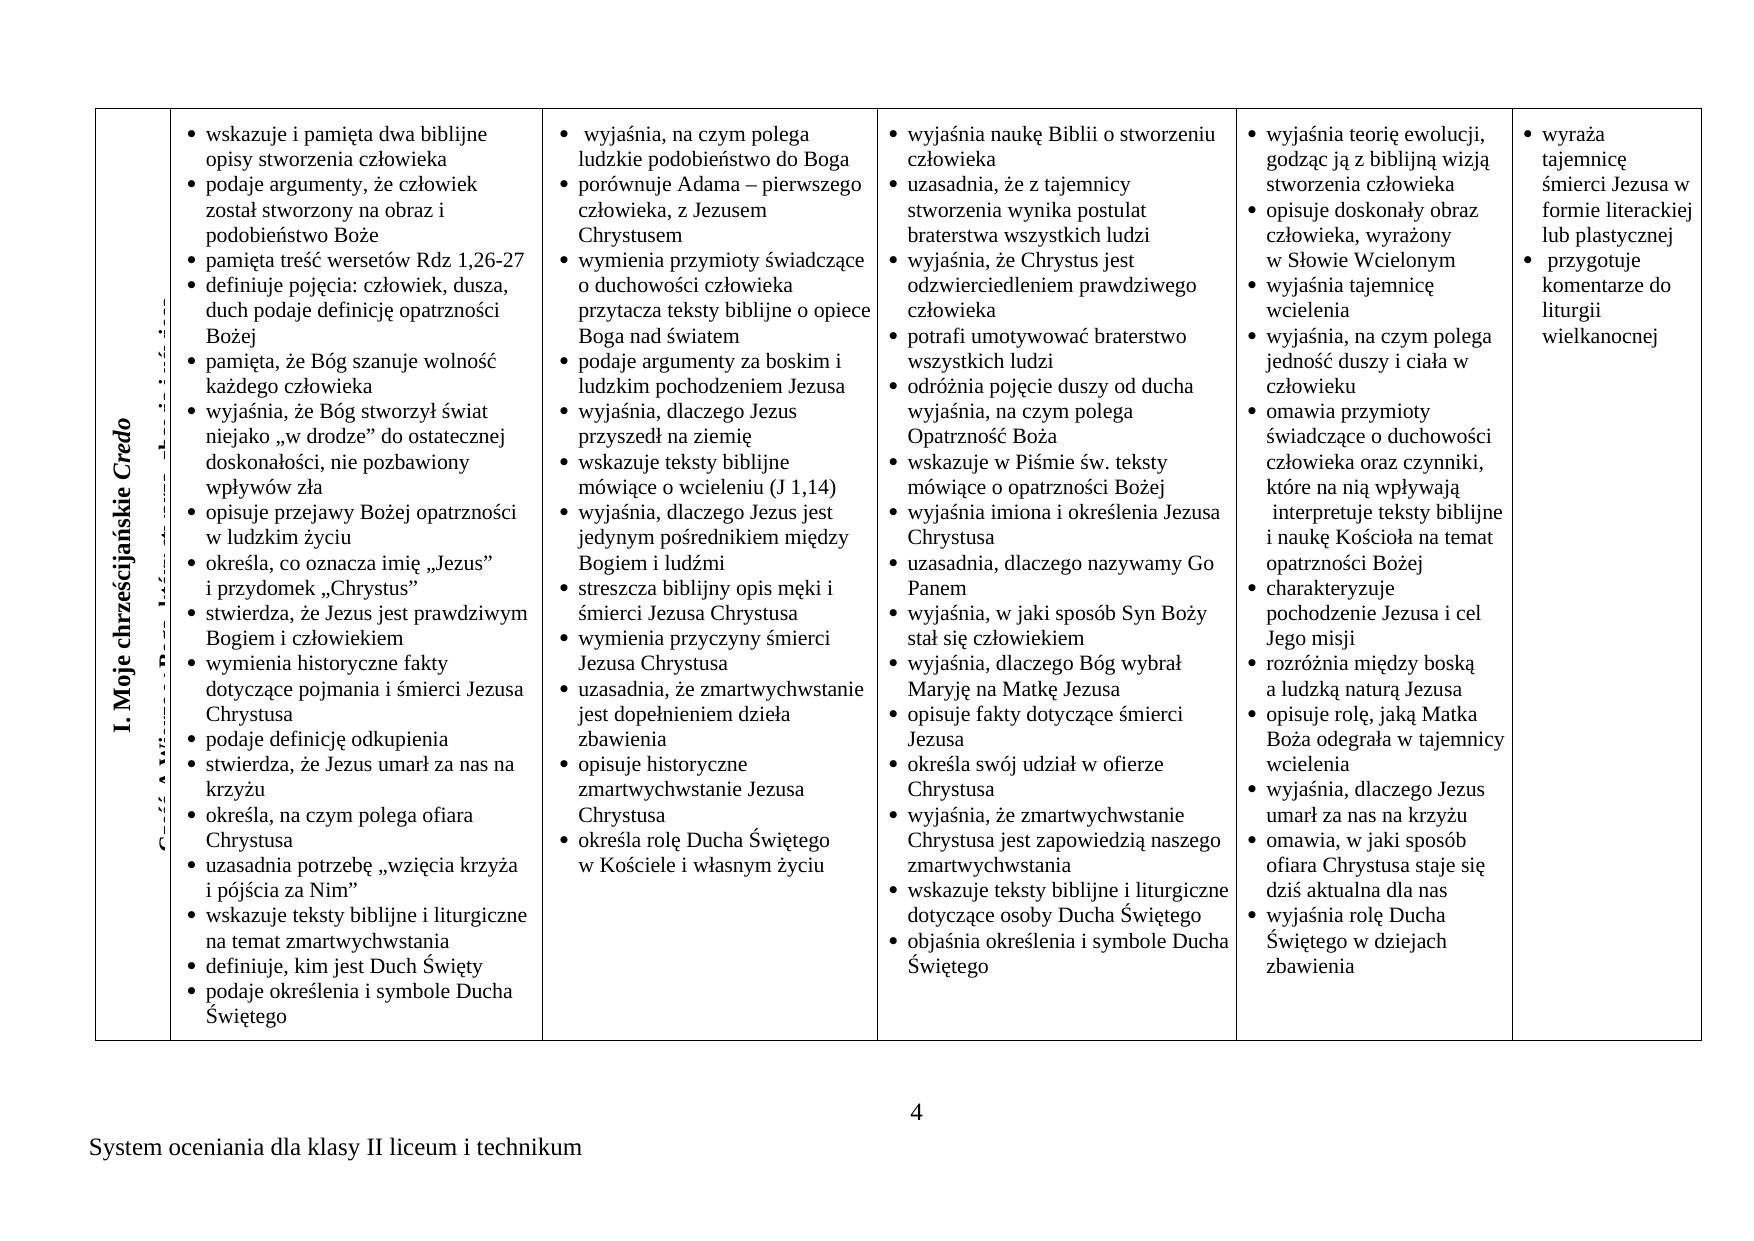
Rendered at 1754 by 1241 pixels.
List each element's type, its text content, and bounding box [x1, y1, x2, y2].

table_cell wyraża tajemnicę śmierci Jezusa w formie literackiej lub plastycznej przygotuje komentarze do liturgii wielkanocnej [1513, 109, 1701, 1040]
table_cell wyjaśnia naukę Biblii o stworzeniu człowieka uzasadnia, że z tajemnicy stworzenia wynika postulat braterstwa wszystkich ludzi wyjaśnia, że Chrystus jest odzwierciedleniem prawdziwego człowieka potrafi umotywować braterstwo wszystkich ludzi odróżnia pojęcie duszy od ducha wyjaśnia, na czym polega Opatrzność Boża wskazuje w Piśmie św. teksty mówiące o opatrzności Bożej wyjaśnia imiona i określenia Jezusa Chrystusa uzasadnia, dlaczego nazywamy Go Panem wyjaśnia, w jaki sposób Syn Boży stał się człowiekiem wyjaśnia, dlaczego Bóg wybrał Maryję na Matkę Jezusa opisuje fakty dotyczące śmierci Jezusa określa swój udział w ofierze Chrystusa wyjaśnia, że zmartwychwstanie Chrystusa jest zapowiedzią naszego zmartwychwstania wskazuje teksty biblijne i liturgiczne dotyczące osoby Ducha Świętego objaśnia określenia i symbole Ducha Świętego [878, 109, 1236, 1040]
table_cell wskazuje i pamięta dwa biblijne opisy stworzenia człowieka podaje argumenty, że człowiek został stworzony na obraz i podobieństwo Boże pamięta treść wersetów Rdz 1,26-27 definiuje pojęcia: człowiek, dusza, duch podaje definicję opatrzności Bożej pamięta, że Bóg szanuje wolność każdego człowieka wyjaśnia, że Bóg stworzył świat niejako „w drodze” do ostatecznej doskonałości, nie pozbawiony wpływów zła opisuje przejawy Bożej opatrzności w ludzkim życiu określa, co oznacza imię „Jezus” i przydomek „Chrystus” stwierdza, że Jezus jest prawdziwym Bogiem i człowiekiem wymienia historyczne fakty dotyczące pojmania i śmierci Jezusa Chrystusa podaje definicję odkupienia stwierdza, że Jezus umarł za nas na krzyżu określa, na czym polega ofiara Chrystusa uzasadnia potrzebę „wzięcia krzyża i pójścia za Nim” wskazuje teksty biblijne i liturgiczne na temat zmartwychwstania definiuje, kim jest Duch Święty podaje określenia i symbole Ducha Świętego [171, 109, 542, 1040]
table_cell wyjaśnia teorię ewolucji, godząc ją z biblijną wizją stworzenia człowieka opisuje doskonały obraz człowieka, wyrażony w Słowie Wcielonym wyjaśnia tajemnicę wcielenia wyjaśnia, na czym polega jedność duszy i ciała w człowieku omawia przymioty świadczące o duchowości człowieka oraz czynniki, które na nią wpływają interpretuje teksty biblijne i naukę Kościoła na temat opatrzności Bożej charakteryzuje pochodzenie Jezusa i cel Jego misji rozróżnia między boską a ludzką naturą Jezusa opisuje rolę, jaką Matka Boża odegrała w tajemnicy wcielenia wyjaśnia, dlaczego Jezus umarł za nas na krzyżu omawia, w jaki sposób ofiara Chrystusa staje się dziś aktualna dla nas wyjaśnia rolę Ducha Świętego w dziejach zbawienia [1237, 109, 1512, 1040]
table_cell I. Moje chrześcijańskie Credo Część A Wierzę w Boga, który stwarza, zbawia i uświęca [96, 109, 170, 1040]
table_cell wyjaśnia, na czym polega ludzkie podobieństwo do Boga porównuje Adama – pierwszego człowieka, z Jezusem Chrystusem wymienia przymioty świadczące o duchowości człowieka przytacza teksty biblijne o opiece Boga nad światem podaje argumenty za boskim i ludzkim pochodzeniem Jezusa wyjaśnia, dlaczego Jezus przyszedł na ziemię wskazuje teksty biblijne mówiące o wcieleniu (J 1,14) wyjaśnia, dlaczego Jezus jest jedynym pośrednikiem między Bogiem i ludźmi streszcza biblijny opis męki i śmierci Jezusa Chrystusa wymienia przyczyny śmierci Jezusa Chrystusa uzasadnia, że zmartwychwstanie jest dopełnieniem dzieła zbawienia opisuje historyczne zmartwychwstanie Jezusa Chrystusa określa rolę Ducha Świętego w Kościele i własnym życiu [543, 109, 877, 1040]
